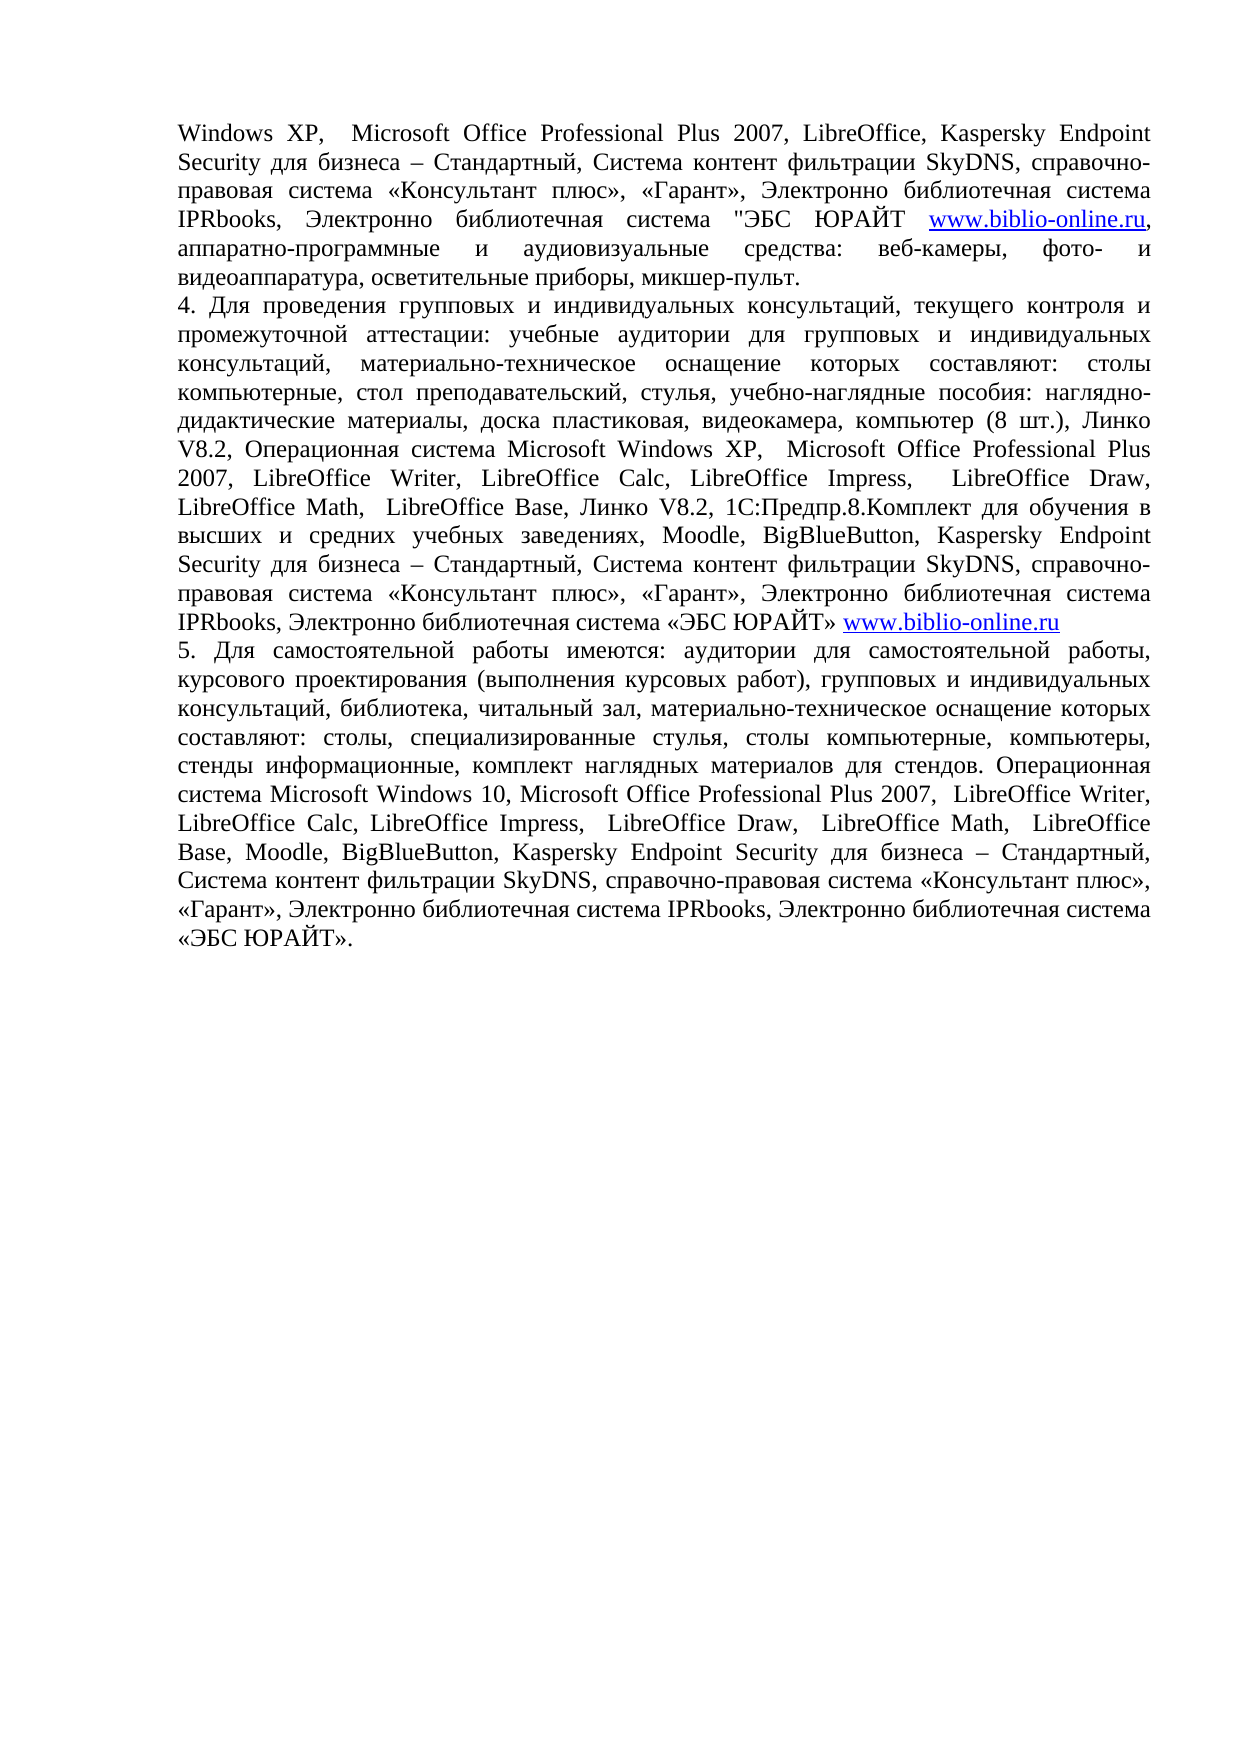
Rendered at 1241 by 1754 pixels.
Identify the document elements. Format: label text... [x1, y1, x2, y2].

text 4. Для проведения групповых и индивидуальных консультаций, текущего контроля и промежуточной аттестации: учебные аудитории для групповых и индивидуальных консультаций, материально-техническое оснащение которых составляют: столы компьютерные, стол преподавательский, стулья, учебно-наглядные пособия: наглядно-дидактические материалы, доска пластиковая, видеокамера, компьютер (8 шт.), Линко V8.2, Операционная система Microsoft Windows XP, Microsoft Office Professional Plus 2007, LibreOffice Writer, LibreOffice Calc, LibreOffice Impress, LibreOffice Draw, LibreOffice Math, LibreOffice Base, Линко V8.2, 1С:Предпр.8.Комплект для обучения в высших и средних учебных заведениях, Moodle, BigBlueButton, Kaspersky Endpoint Security для бизнеса – Стандартный, Система контент фильтрации SkyDNS, справочно-правовая система «Консультант плюс», «Гарант», Электронно библиотечная система IPRbooks, Электронно библиотечная система «ЭБС ЮРАЙТ» www.biblio-online.ru [177, 291, 1152, 636]
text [177, 118, 1152, 291]
text 5. Для самостоятельной работы имеются: аудитории для самостоятельной работы, курсового проектирования (выполнения курсовых работ), групповых и индивидуальных консультаций, библиотека, читальный зал, материально-техническое оснащение которых составляют: столы, специализированные стулья, столы компьютерные, компьютеры, стенды информационные, комплект наглядных материалов для стендов. Операционная система Microsoft Windows 10, Microsoft Office Professional Plus 2007, LibreOffice Writer, LibreOffice Calc, LibreOffice Impress, LibreOffice Draw, LibreOffice Math, LibreOffice Base, Moodle, BigBlueButton, Kaspersky Endpoint Security для бизнеса – Стандартный, Система контент фильтрации SkyDNS, справочно-правовая система «Консультант плюс», «Гарант», Электронно библиотечная система IPRbooks, Электронно библиотечная система «ЭБС ЮРАЙТ». [177, 636, 1152, 952]
